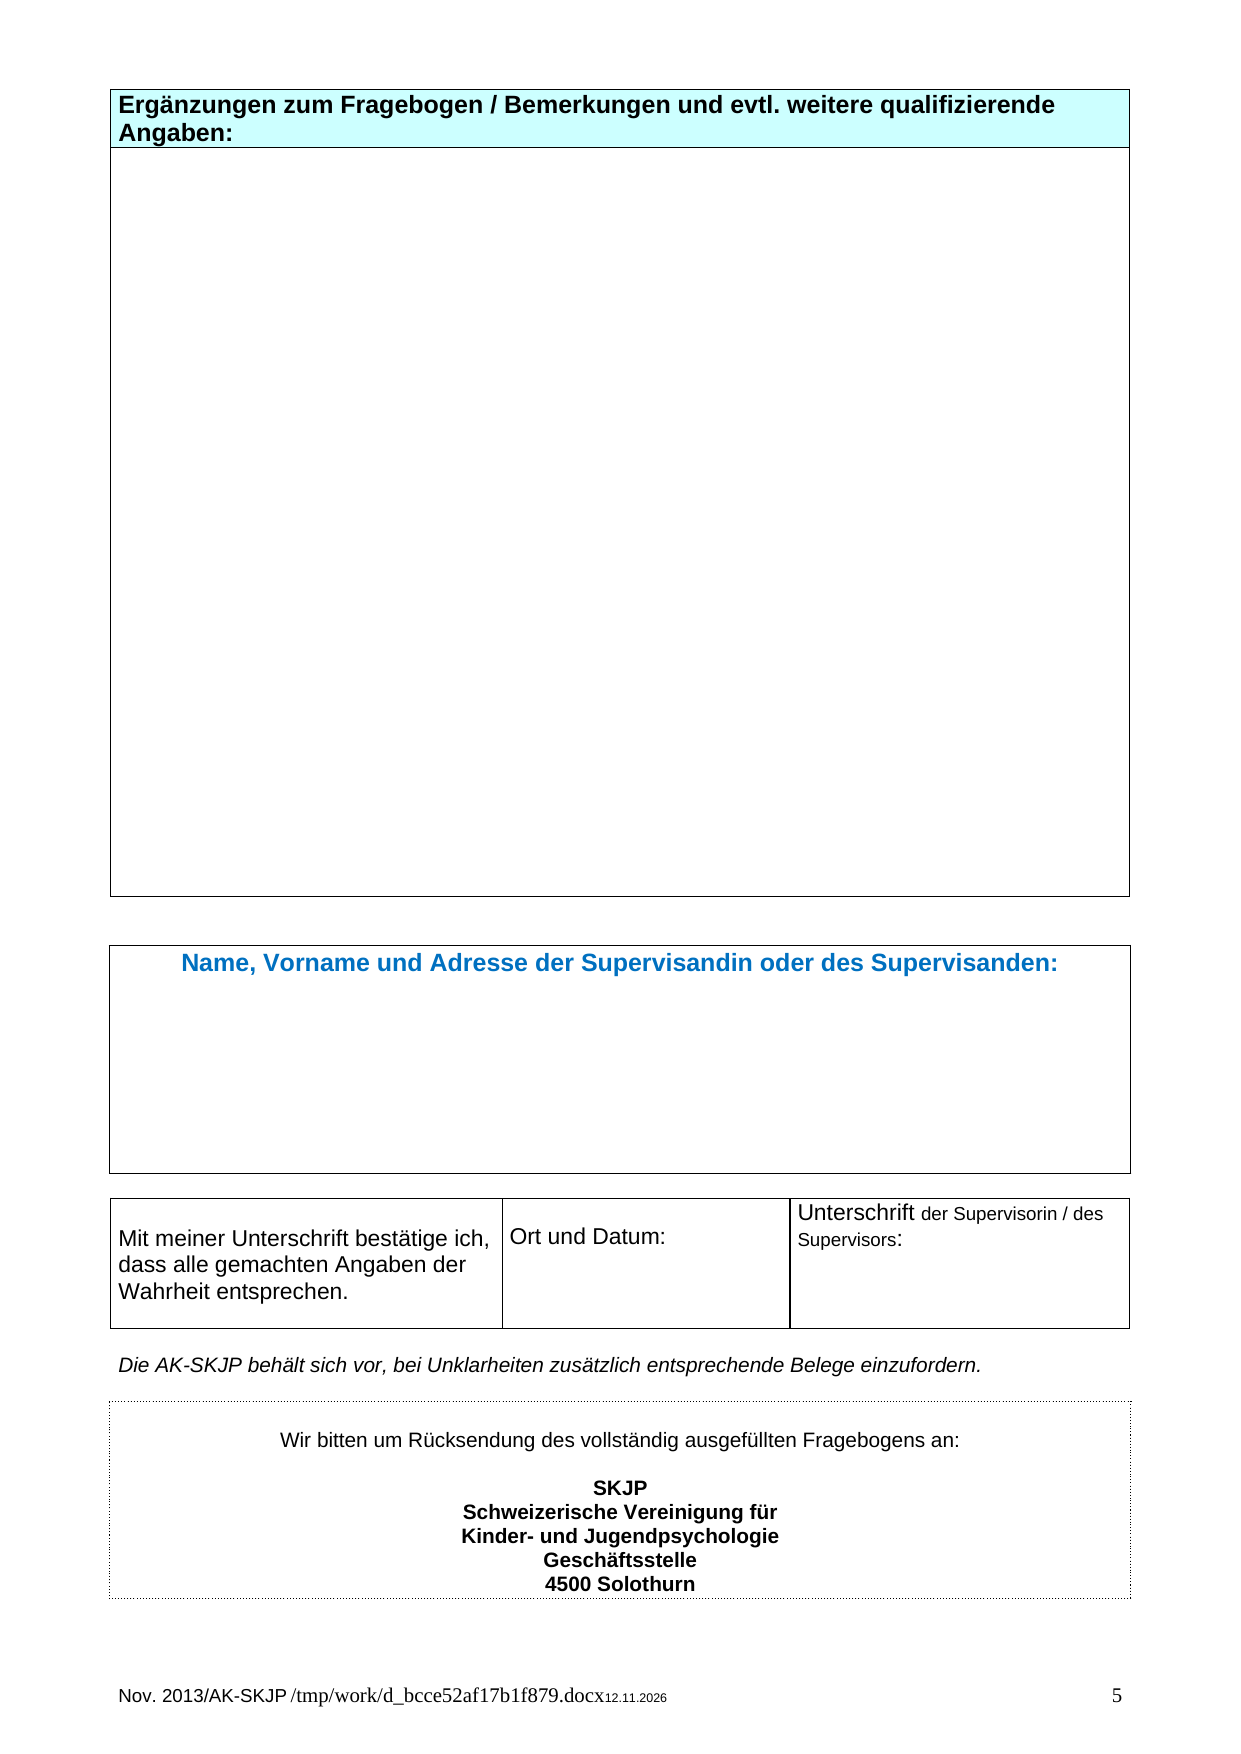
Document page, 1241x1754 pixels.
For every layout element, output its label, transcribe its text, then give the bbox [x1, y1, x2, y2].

text 4500 Solothurn [109, 1569, 1131, 1599]
text SKJP [118, 1476, 1122, 1500]
text Kinder- und Jugendpsychologie [118, 1524, 1122, 1548]
text Die AK-SKJP behält sich vor, bei Unklarheiten zusätzlich entsprechende Belege einzufordern. [118, 1353, 1122, 1377]
table_header Mit meiner Unterschrift bestätige ich, dass alle gemachten Angaben der Wahrheit entsprechen. [111, 1199, 502, 1328]
text Geschäftsstelle [118, 1548, 1122, 1569]
text Name, Vorname und Adresse der Supervisandin oder des Supervisanden: [110, 946, 1130, 977]
table_cell [111, 148, 1129, 896]
text Schweizerische Vereinigung für [118, 1500, 1122, 1524]
table_header Unterschrift der Supervisorin / des Supervisors: [791, 1199, 1129, 1328]
table_header Ergänzungen zum Fragebogen / Bemerkungen und evtl. weitere qualifizierende Angaben: [111, 90, 1129, 147]
text Wir bitten um Rücksendung des vollständig ausgefüllten Fragebogens an: [118, 1428, 1122, 1452]
table_header Ort und Datum: [503, 1199, 789, 1328]
